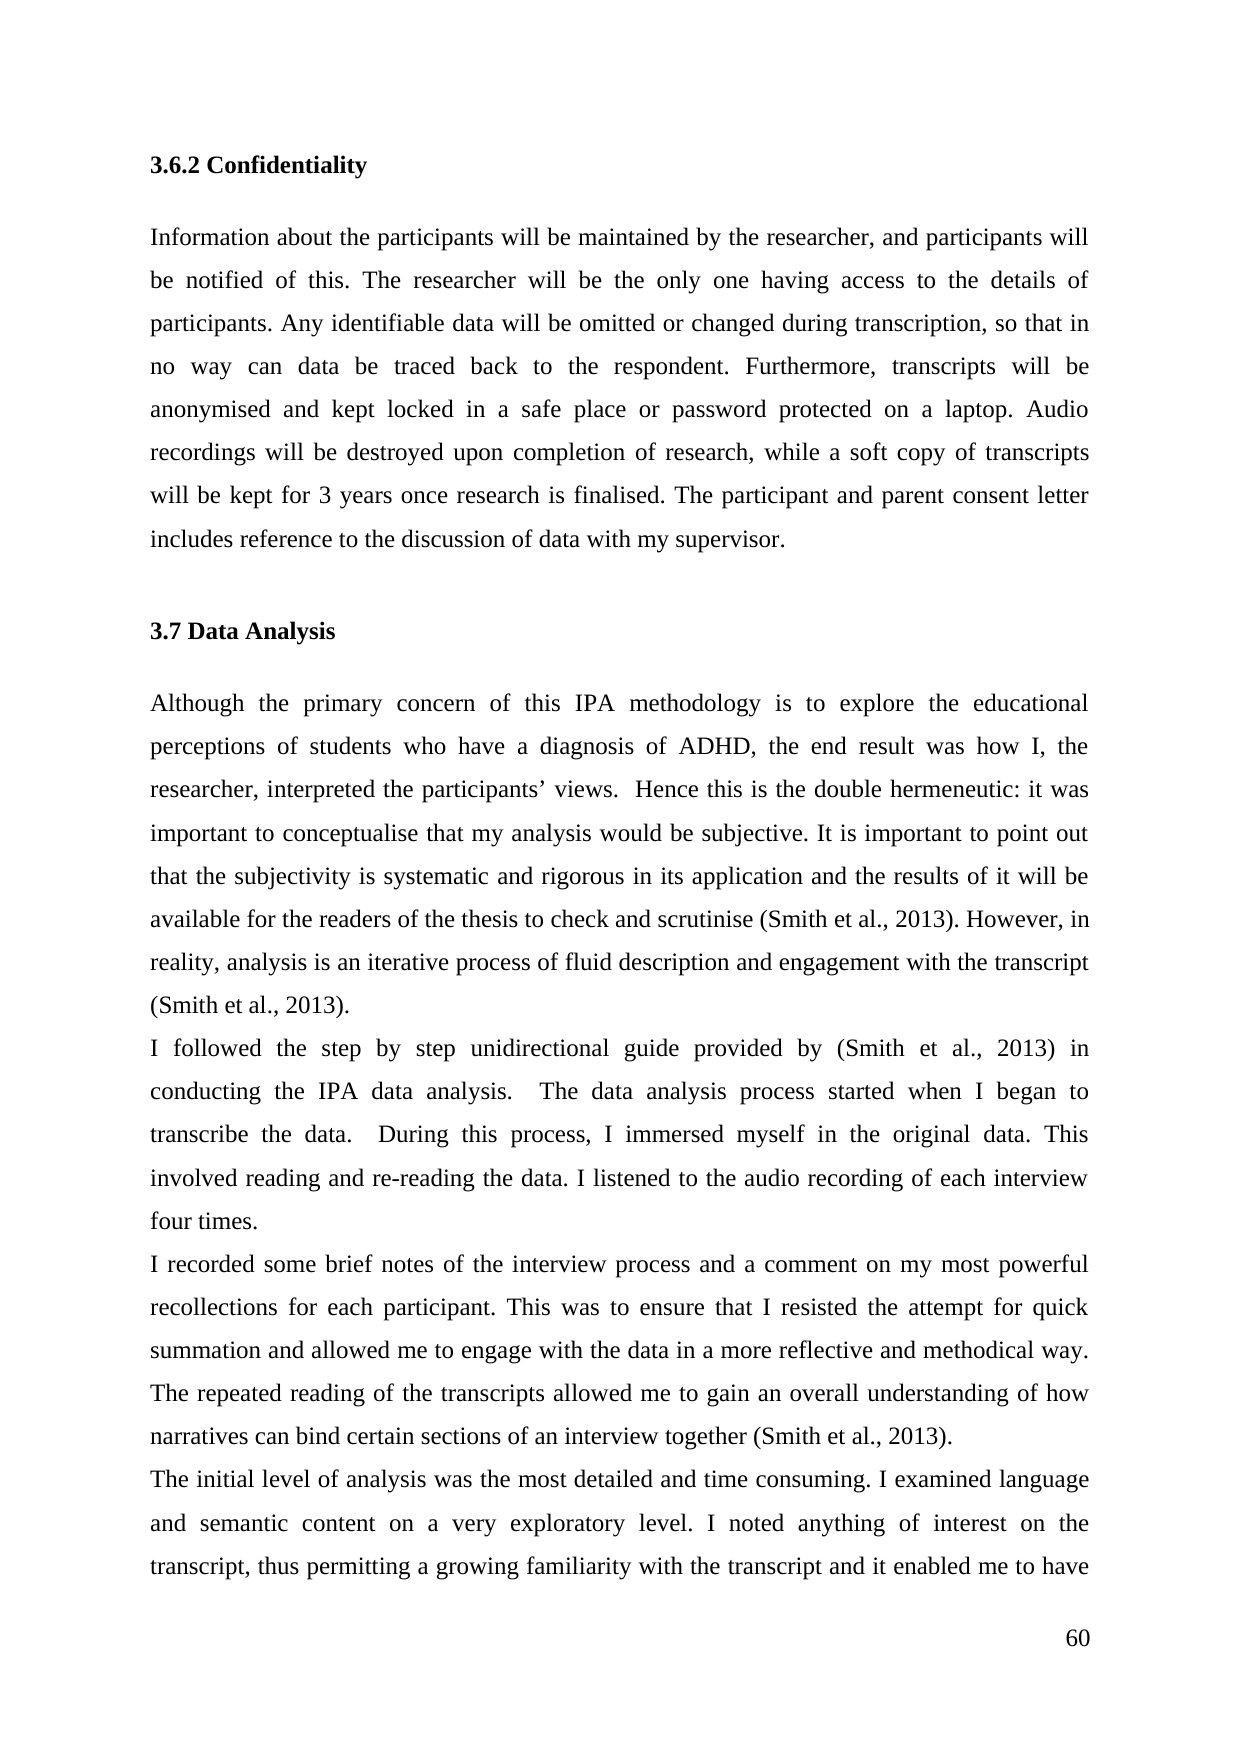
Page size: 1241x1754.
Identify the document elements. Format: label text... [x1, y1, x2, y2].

subtitle 3.7 Data Analysis [150, 616, 1090, 645]
text I recorded some brief notes of the interview process and a comment on my most powerful recollections for each participant. This was to ensure that I resisted the attempt for quick summation and allowed me to engage with the data in a more reflective and methodical way. The repeated reading of the transcripts allowed me to gain an overall understanding of how narratives can bind certain sections of an interview together (Smith et al., 2013). [150, 1249, 1090, 1450]
text I followed the step by step unidirectional guide provided by (Smith et al., 2013) in conducting the IPA data analysis. The data analysis process started when I began to transcribe the data. During this process, I immersed myself in the original data. This involved reading and re-reading the data. I listened to the audio recording of each interview four times. [150, 1033, 1090, 1234]
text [150, 1464, 1090, 1579]
text Although the primary concern of this IPA methodology is to explore the educational perceptions of students who have a diagnosis of ADHD, the end result was how I, the researcher, interpreted the participants’ views. Hence this is the double hermeneutic: it was important to conceptualise that my analysis would be subjective. It is important to point out that the subjectivity is systematic and rigorous in its application and the results of it will be available for the readers of the thesis to check and scrutinise (Smith et al., 2013). However, in reality, analysis is an iterative process of fluid description and engagement with the transcript (Smith et al., 2013). [150, 688, 1090, 1019]
text Information about the participants will be maintained by the researcher, and participants will be notified of this. The researcher will be the only one having access to the details of participants. Any identifiable data will be omitted or changed during transcription, so that in no way can data be traced back to the respondent. Furthermore, transcripts will be anonymised and kept locked in a safe place or password protected on a laptop. Audio recordings will be destroyed upon completion of research, while a soft copy of transcripts will be kept for 3 years once research is finalised. The participant and parent consent letter includes reference to the discussion of data with my supervisor. [150, 222, 1090, 552]
subtitle 3.6.2 Confidentiality [150, 150, 1090, 179]
